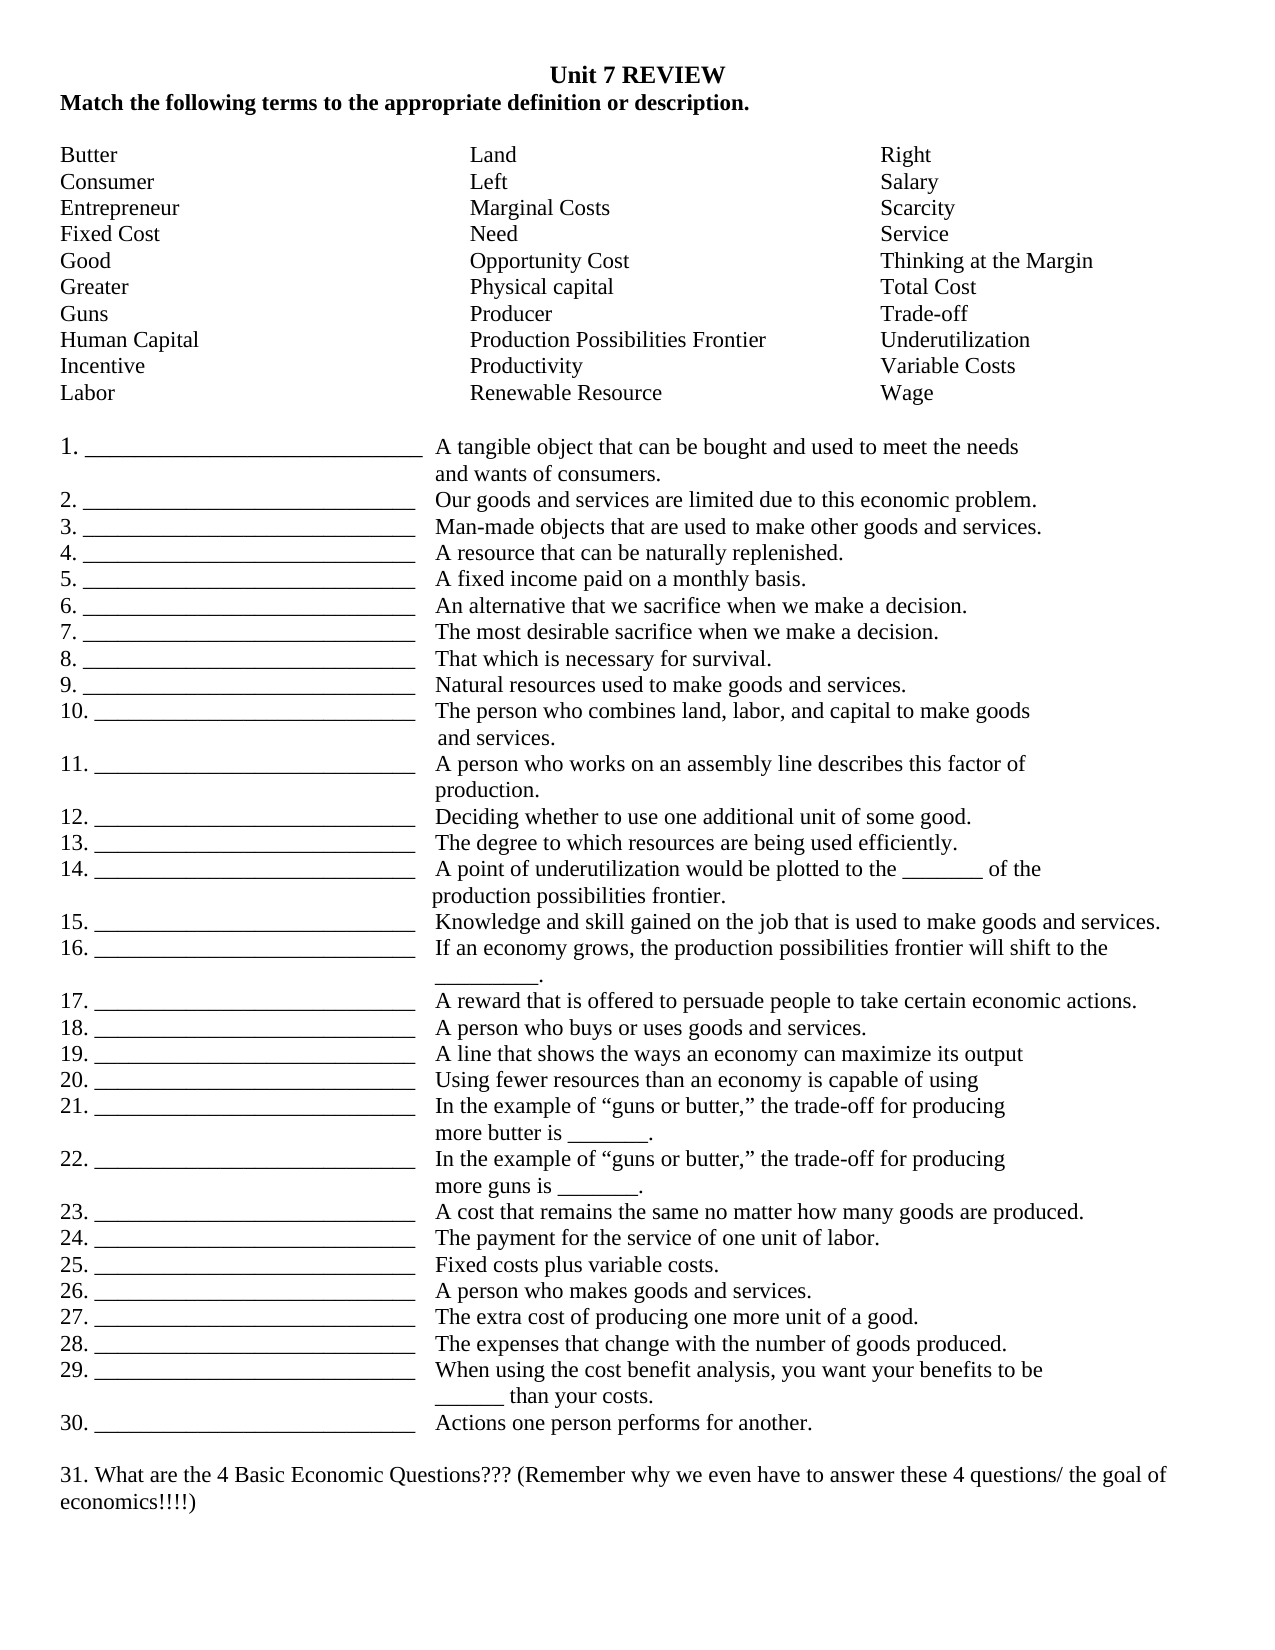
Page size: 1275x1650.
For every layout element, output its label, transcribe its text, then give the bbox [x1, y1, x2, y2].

text 15. ____________________________ Knowledge and skill gained on the job that is used to make goods and services. [60, 908, 1215, 934]
text 11. ____________________________ A person who works on an assembly line describes this factor of [60, 750, 1215, 776]
text Need [469, 221, 805, 247]
text 6. _____________________________ An alternative that we sacrifice when we make a decision. [60, 592, 1215, 618]
text 5. _____________________________ A fixed income paid on a monthly basis. [60, 566, 1215, 592]
text Total Cost [880, 273, 1215, 299]
text Match the following terms to the appropriate definition or description. [60, 89, 1215, 115]
text 9. _____________________________ Natural resources used to make goods and services. [60, 671, 1215, 697]
text 26. ____________________________ A person who makes goods and services. [60, 1277, 1215, 1303]
text Variable Costs [880, 352, 1215, 379]
text Salary [880, 168, 1215, 194]
text 16. ____________________________ If an economy grows, the production possibilities frontier will shift to the _________. [60, 934, 1215, 987]
text 24. ____________________________ The payment for the service of one unit of labor. [60, 1224, 1215, 1251]
text 3. _____________________________ Man-made objects that are used to make other goods and services. [60, 513, 1215, 539]
text Productivity [469, 352, 805, 379]
text 22. ____________________________ In the example of “guns or butter,” the trade-off for producing [60, 1145, 1215, 1172]
text Underutilization [880, 326, 1215, 352]
text Guns [60, 299, 394, 326]
text 12. ____________________________ Deciding whether to use one additional unit of some good. [60, 803, 1215, 829]
text Unit 7 REVIEW [60, 60, 1215, 89]
text Production Possibilities Frontier [469, 326, 805, 352]
text production. [60, 776, 1215, 803]
text Renewable Resource [469, 379, 805, 405]
text production possibilities frontier. [60, 882, 1215, 908]
text 23. ____________________________ A cost that remains the same no matter how many goods are produced. [60, 1198, 1215, 1224]
text 18. ____________________________ A person who buys or uses goods and services. [60, 1013, 1215, 1040]
text 14. ____________________________ A point of underutilization would be plotted to the _______ of the [60, 855, 1215, 882]
text Fixed Cost [60, 221, 394, 247]
text Labor [60, 379, 394, 405]
text 4. _____________________________ A resource that can be naturally replenished. [60, 539, 1215, 566]
text Scarcity [880, 194, 1215, 221]
text Incentive [60, 352, 394, 379]
text Human Capital [60, 326, 394, 352]
text 8. _____________________________ That which is necessary for survival. [60, 644, 1215, 671]
text 25. ____________________________ Fixed costs plus variable costs. [60, 1251, 1215, 1277]
text 7. _____________________________ The most desirable sacrifice when we make a decision. [60, 618, 1215, 644]
text Entrepreneur [60, 194, 394, 221]
text 2. _____________________________ Our goods and services are limited due to this economic problem. [60, 486, 1215, 513]
text more guns is _______. [360, 1172, 1215, 1198]
text Consumer [60, 168, 394, 194]
text and services. [60, 724, 1215, 750]
text 17. ____________________________ A reward that is offered to persuade people to take certain economic actions. [60, 987, 1215, 1013]
text and wants of consumers. [60, 460, 1215, 486]
text Cost [469, 247, 805, 273]
text Good [60, 247, 394, 273]
text Trade-off [880, 299, 1215, 326]
text 31. What are the 4 Basic Economic Questions??? (Remember why we even have to answer these 4 questions/ the goal of economics!!!!) [60, 1462, 1215, 1514]
text 20. ____________________________ Using fewer resources than an economy is capable of using [60, 1066, 1215, 1093]
text 30. ____________________________ Actions one person performs for another. [60, 1409, 1215, 1435]
text 28. ____________________________ The expenses that change with the number of goods produced. [60, 1330, 1215, 1356]
text Land [469, 141, 805, 168]
text Greater [60, 273, 394, 299]
text 1. ___________________________ A tangible object that can be bought and used to meet the needs [60, 431, 1215, 460]
text Right [880, 141, 1215, 168]
text 10. ____________________________ The person who combines land, labor, and capital to make goods [60, 697, 1215, 724]
text Butter [60, 141, 394, 168]
text more butter is _______. [360, 1119, 1215, 1145]
text Producer [469, 299, 805, 326]
text 19. ____________________________ A line that shows the ways an economy can maximize its output [60, 1040, 1215, 1066]
text ______ than your costs. [360, 1382, 1215, 1409]
text Wage [880, 379, 1215, 405]
text Thinking at the Margin [880, 247, 1215, 273]
text Left [469, 168, 805, 194]
text Marginal Costs [469, 194, 805, 221]
text Service [880, 221, 1215, 247]
text Physical capital [469, 273, 805, 299]
text 21. ____________________________ In the example of “guns or butter,” the trade-off for producing [60, 1093, 1215, 1119]
text 13. ____________________________ The degree to which resources are being used efficiently. [60, 829, 1215, 855]
text 27. ____________________________ The extra cost of producing one more unit of a good. [60, 1303, 1215, 1330]
text 29. ____________________________ When using the cost benefit analysis, you want your benefits to be [60, 1356, 1215, 1382]
